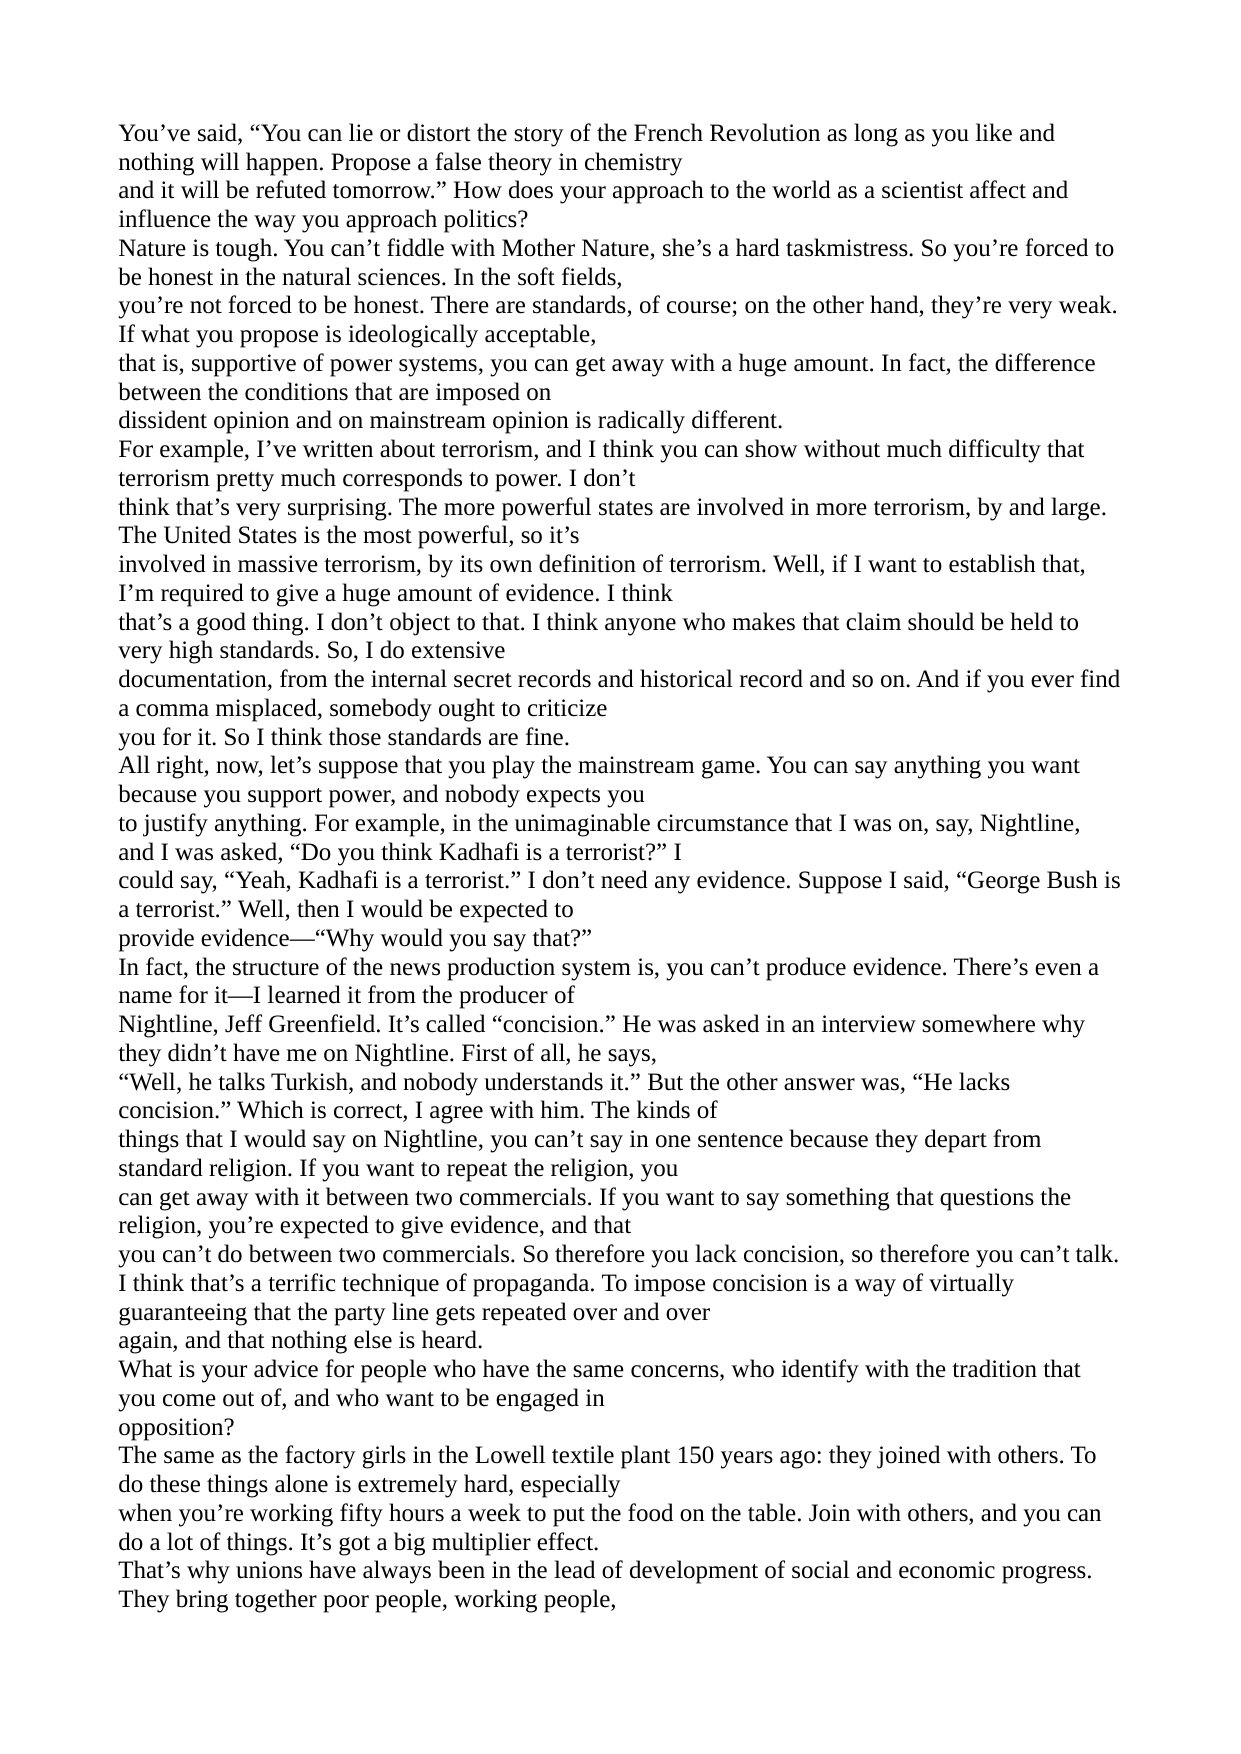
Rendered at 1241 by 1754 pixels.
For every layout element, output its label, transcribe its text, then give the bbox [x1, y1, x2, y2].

text could say, “Yeah, Kadhafi is a terrorist.” I don’t need any evidence. Suppose I said, “George Bush is a terrorist.” Well, then I would be expected to [118, 866, 1122, 923]
text opposition? [118, 1412, 1122, 1441]
text dissident opinion and on mainstream opinion is radically different. [118, 406, 1122, 434]
text I think that’s a terrific technique of propaganda. To impose concision is a way of virtually guaranteeing that the party line gets repeated over and over [118, 1268, 1122, 1326]
text to justify anything. For example, in the unimaginable circumstance that I was on, say, Nightline, and I was asked, “Do you think Kadhafi is a terrorist?” I [118, 808, 1122, 866]
text you for it. So I think those standards are fine. [118, 722, 1122, 751]
text documentation, from the internal secret records and historical record and so on. And if you ever find a comma misplaced, somebody ought to criticize [118, 664, 1122, 722]
text Nightline, Jeff Greenfield. It’s called “concision.” He was asked in an interview somewhere why they didn’t have me on Nightline. First of all, he says, [118, 1009, 1122, 1067]
text involved in massive terrorism, by its own definition of terrorism. Well, if I want to establish that, I’m required to give a huge amount of evidence. I think [118, 549, 1122, 607]
text you can’t do between two commercials. So therefore you lack concision, so therefore you can’t talk. [118, 1239, 1122, 1268]
text can get away with it between two commercials. If you want to say something that questions the religion, you’re expected to give evidence, and that [118, 1182, 1122, 1239]
text again, and that nothing else is heard. [118, 1326, 1122, 1354]
text things that I would say on Nightline, you can’t say in one sentence because they depart from standard religion. If you want to repeat the religion, you [118, 1124, 1122, 1182]
text that is, supportive of power systems, you can get away with a huge amount. In fact, the difference between the conditions that are imposed on [118, 348, 1122, 406]
text What is your advice for people who have the same concerns, who identify with the tradition that you come out of, and who want to be engaged in [118, 1354, 1122, 1412]
text that’s a good thing. I don’t object to that. I think anyone who makes that claim should be held to very high standards. So, I do extensive [118, 607, 1122, 664]
text In fact, the structure of the news production system is, you can’t produce evidence. There’s even a name for it—I learned it from the producer of [118, 952, 1122, 1009]
text All right, now, let’s suppose that you play the mainstream game. You can say anything you want because you support power, and nobody expects you [118, 751, 1122, 808]
text Nature is tough. You can’t fiddle with Mother Nature, she’s a hard taskmistress. So you’re forced to be honest in the natural sciences. In the soft fields, [118, 233, 1122, 291]
text think that’s very surprising. The more powerful states are involved in more terrorism, by and large. The United States is the most powerful, so it’s [118, 492, 1122, 549]
text when you’re working fifty hours a week to put the food on the table. Join with others, and you can do a lot of things. It’s got a big multiplier effect. [118, 1498, 1122, 1556]
text and it will be refuted tomorrow.” How does your approach to the world as a scientist affect and influence the way you approach politics? [118, 176, 1122, 233]
text You’ve said, “You can lie or distort the story of the French Revolution as long as you like and nothing will happen. Propose a false theory in chemistry [118, 118, 1122, 176]
text you’re not forced to be honest. There are standards, of course; on the other hand, they’re very weak. If what you propose is ideologically acceptable, [118, 291, 1122, 348]
text That’s why unions have always been in the lead of development of social and economic progress. They bring together poor people, working people, [118, 1556, 1122, 1613]
text The same as the factory girls in the Lowell textile plant 150 years ago: they joined with others. To do these things alone is extremely hard, especially [118, 1441, 1122, 1498]
text For example, I’ve written about terrorism, and I think you can show without much difficulty that terrorism pretty much corresponds to power. I don’t [118, 434, 1122, 492]
text “Well, he talks Turkish, and nobody understands it.” But the other answer was, “He lacks concision.” Which is correct, I agree with him. The kinds of [118, 1067, 1122, 1124]
text provide evidence—“Why would you say that?” [118, 923, 1122, 952]
